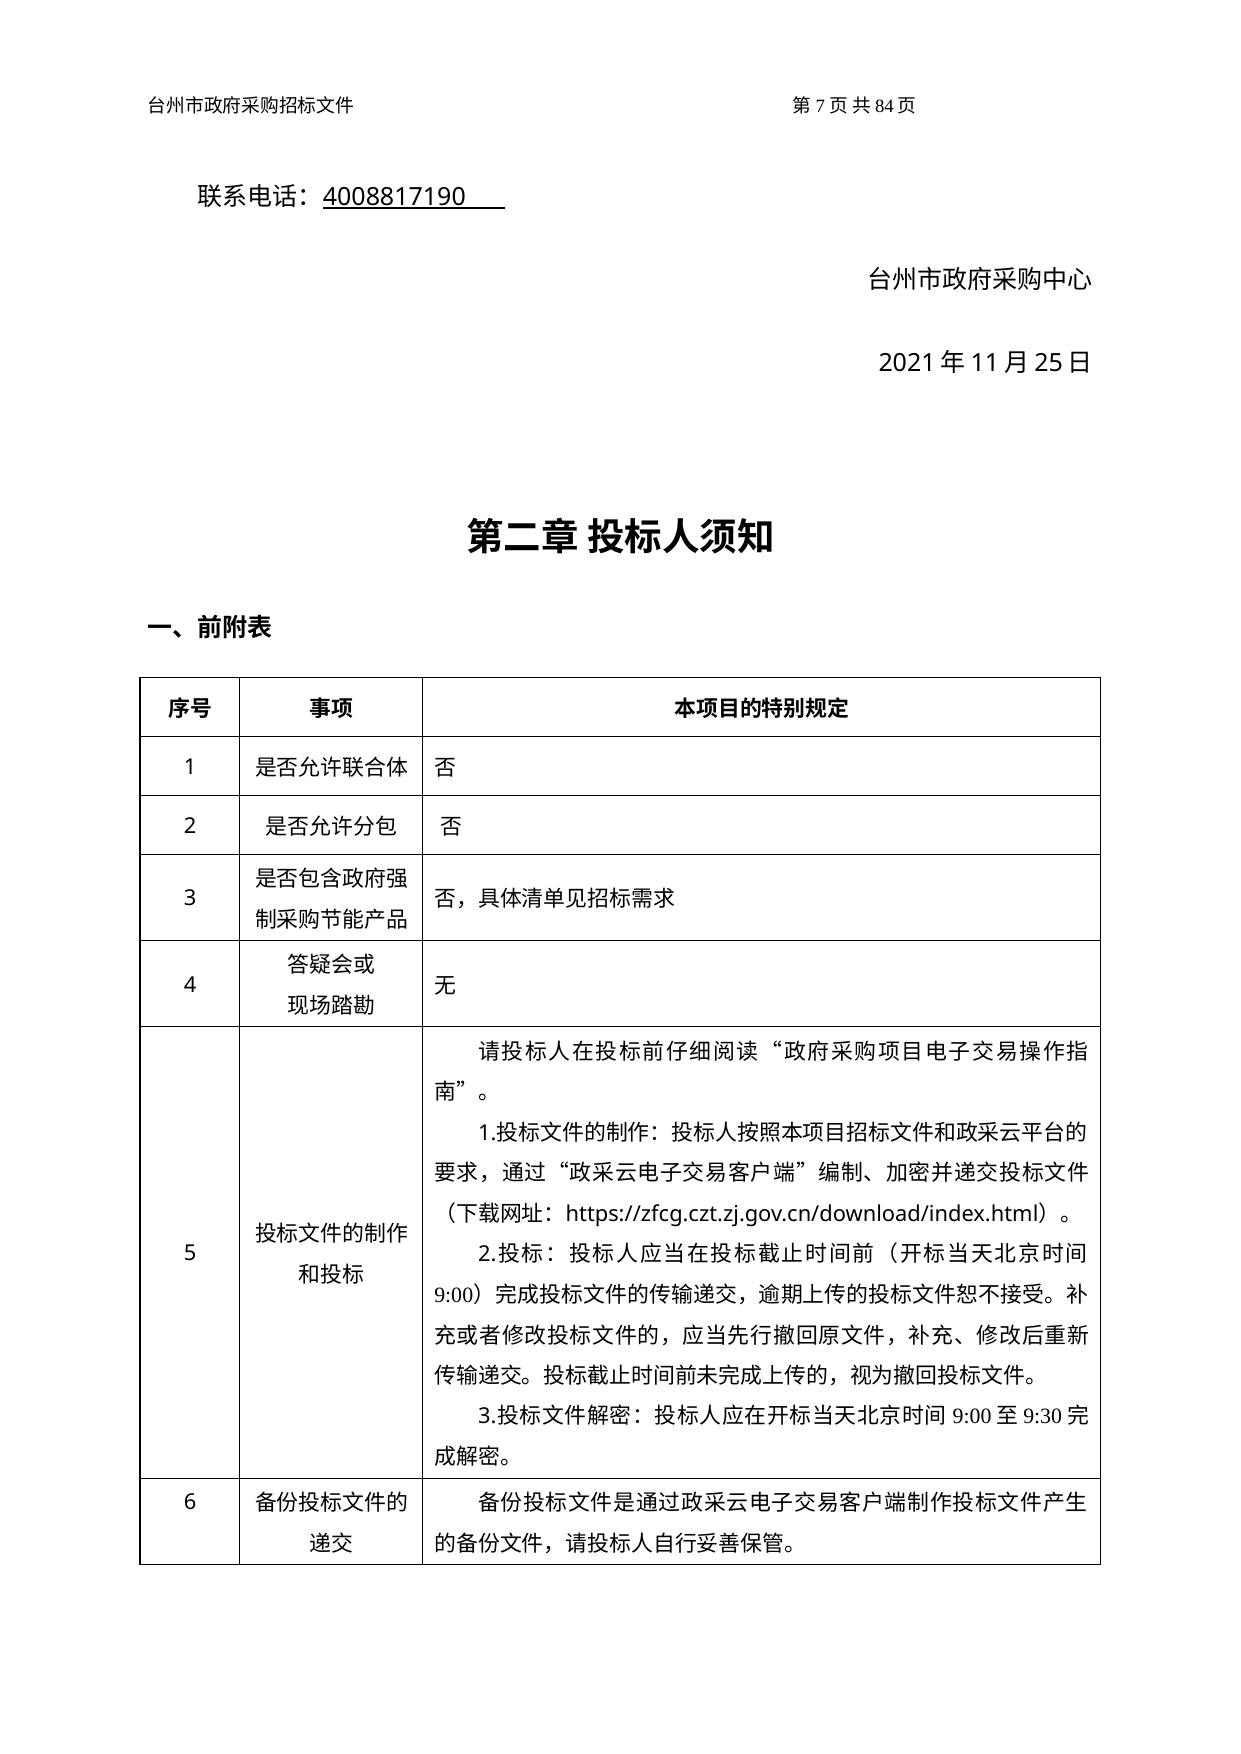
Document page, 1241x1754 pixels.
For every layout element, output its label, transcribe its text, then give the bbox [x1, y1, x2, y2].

table_cell 否，具体清单见招标需求 [423, 855, 1100, 940]
table_cell 答疑会或 现场踏勘 [240, 941, 422, 1026]
table_cell 投标文件的制作和投标 [240, 1027, 422, 1478]
table_cell 否 [423, 737, 1100, 795]
table_cell 5 [141, 1027, 239, 1478]
text 联系电话：4008817190 [148, 162, 1093, 227]
table_cell 是否包含政府强制采购节能产品 [240, 855, 422, 940]
table_header 序号 [141, 678, 239, 736]
table_cell 是否允许分包 [240, 796, 422, 854]
table_cell 4 [141, 941, 239, 1026]
text 一、前附表 [148, 593, 1093, 658]
table_header 事项 [240, 678, 422, 736]
table_cell 请投标人在投标前仔细阅读“政府采购项目电子交易操作指南”。 1.投标文件的制作：投标人按照本项目招标文件和政采云平台的要求，通过“政采云电子交易客户端”编制、加密并递交投标文件（下载网址：https://zfcg.czt.zj.gov.cn/download/index.html）。 2.投标：投标人应当在投标截止时间前（开标当天北京时间9:00）完成投标文件的传输递交，逾期上传的投标文件恕不接受。补充或者修改投标文件的，应当先行撤回原文件，补充、修改后重新传输递交。投标截止时间前未完成上传的，视为撤回投标文件。 3.投标文件解密：投标人应在开标当天北京时间9:00至9:30完成解密。 [423, 1027, 1100, 1478]
table_header 本项目的特别规定 [423, 678, 1100, 736]
table_cell 备份投标文件的递交 [240, 1479, 422, 1564]
table_cell 无 [423, 941, 1100, 1026]
table_cell 是否允许联合体 [240, 737, 422, 795]
table_cell 3 [141, 855, 239, 940]
table_cell 1 [141, 737, 239, 795]
text 台州市政府采购中心 [148, 245, 1093, 310]
table_cell 否 [423, 796, 1100, 854]
text 2021年11月25日 [148, 328, 1093, 393]
table_cell 6 [141, 1479, 239, 1564]
list 投标人须知 [148, 501, 1093, 566]
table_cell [423, 1479, 1100, 1564]
table_cell 2 [141, 796, 239, 854]
